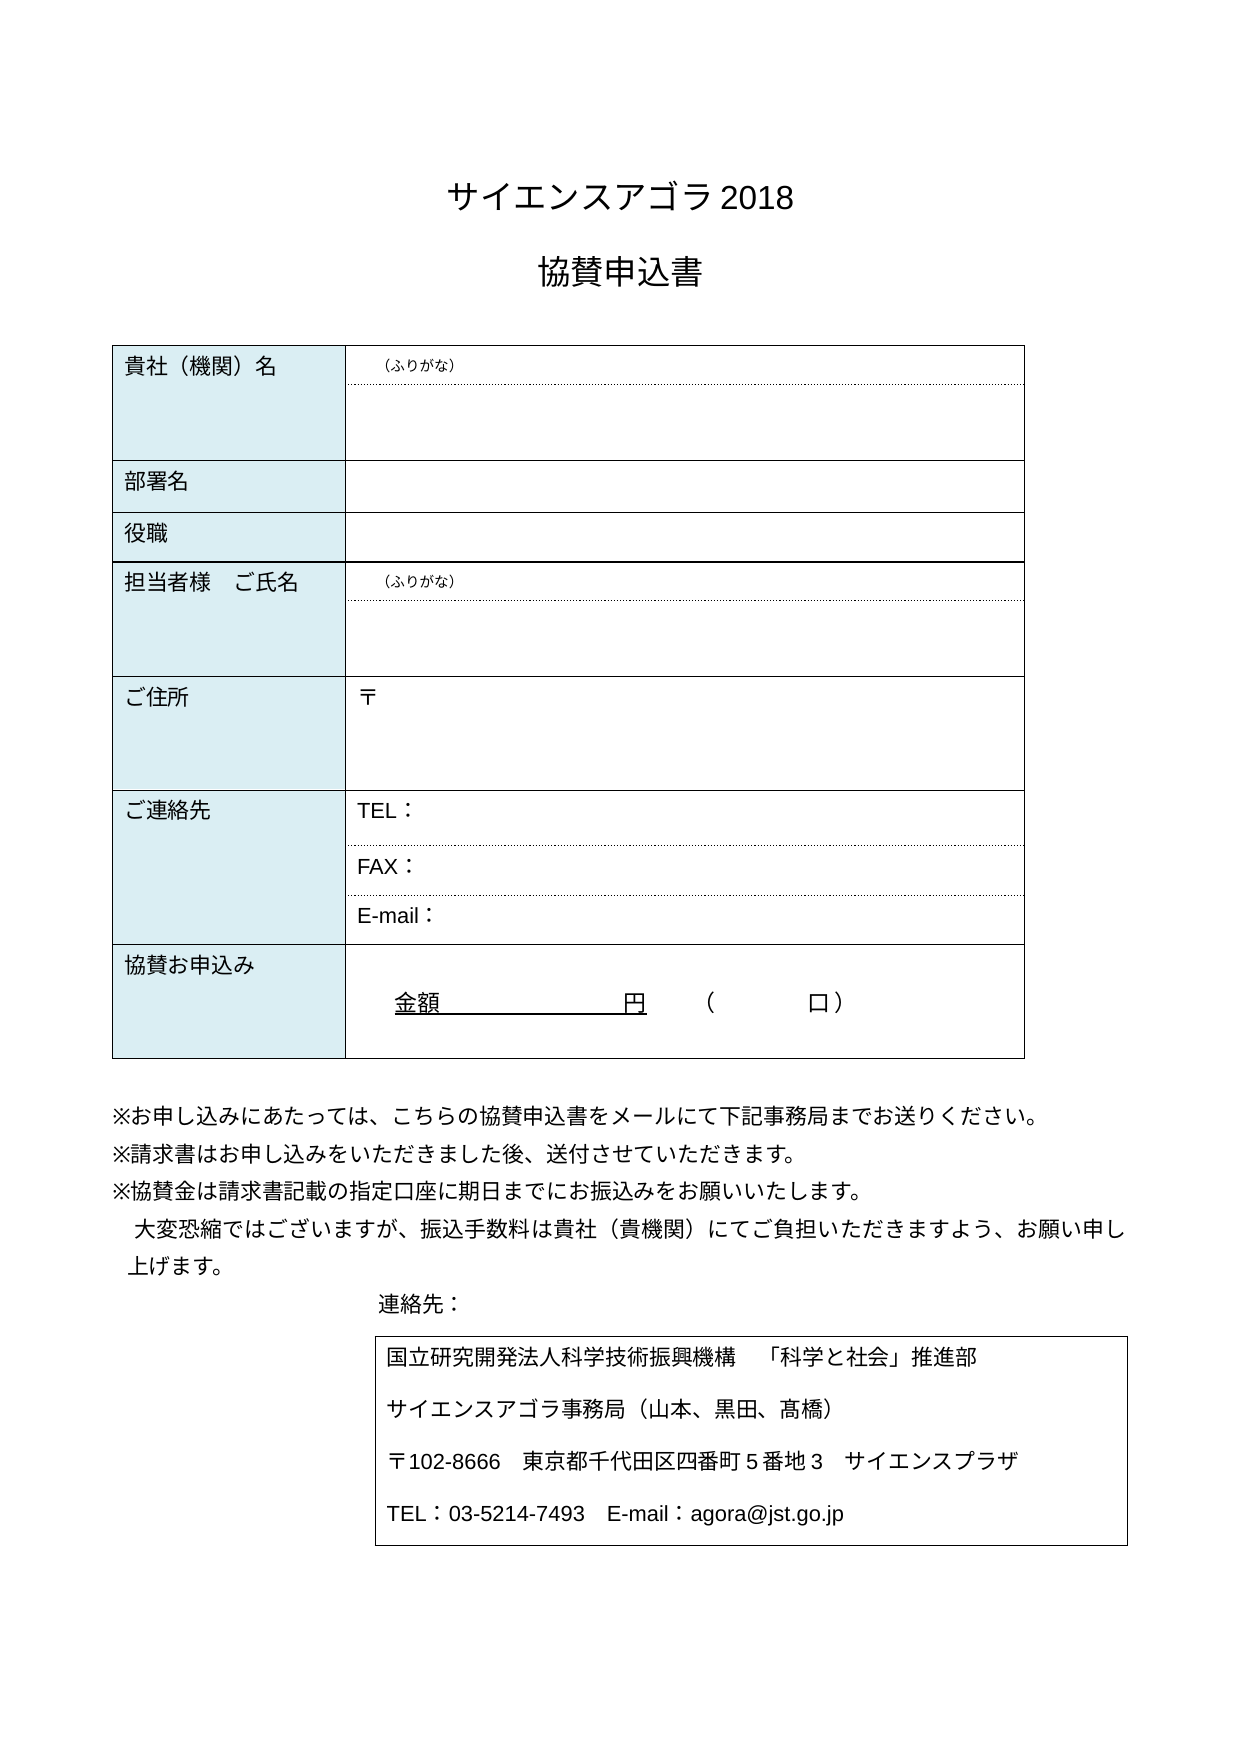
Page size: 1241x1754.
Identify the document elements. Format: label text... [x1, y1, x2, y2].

list 連絡先： [375, 1284, 1106, 1321]
table_cell [346, 384, 1024, 460]
table_cell 金額 円 （ 口 ） [346, 945, 1024, 1058]
table_cell 〒 [346, 677, 1024, 789]
text ※お申し込みにあたっては、こちらの協賛申込書をメールにて下記事務局までお送りください。 [112, 1096, 1128, 1134]
text サイエンスアゴラ2018 [112, 157, 1128, 232]
table_cell E-mail： [346, 895, 1024, 944]
text ※協賛金は請求書記載の指定口座に期日までにお振込みをお願いいたします。 [112, 1171, 1128, 1209]
table_cell [346, 600, 1024, 676]
table_cell TEL： [346, 791, 1024, 845]
table_header 国立研究開発法人科学技術振興機構 「科学と社会」推進部 サイエンスアゴラ事務局（山本、黒田、髙橋） 〒102-8666 東京都千代田区四番町5番地3 サイエンスプラザ TEL：03-5214-7493 E-mail：agora@jst.go.jp [376, 1337, 1127, 1545]
table_cell ご住所 [113, 677, 345, 789]
table_cell FAX： [346, 845, 1024, 894]
table_cell 協賛お申込み [113, 945, 345, 1058]
table_cell [346, 513, 1024, 561]
table_cell ご連絡先 [113, 791, 345, 944]
table_cell （ふりがな） [346, 563, 1024, 600]
text ※請求書はお申し込みをいただきました後、送付させていただきます。 [112, 1134, 1128, 1171]
table_header 貴社（機関）名 [113, 346, 345, 460]
table_cell 役職 [113, 513, 345, 561]
table_header （ふりがな） [346, 346, 1024, 383]
table_cell 担当者様 ご氏名 [113, 563, 345, 676]
table_cell 部署名 [113, 461, 345, 512]
text 大変恐縮ではございますが、振込手数料は貴社（貴機関）にてご負担いただきますよう、お願い申し上げます。 [127, 1209, 1128, 1284]
text 協賛申込書 [112, 232, 1128, 307]
table_cell [346, 461, 1024, 512]
